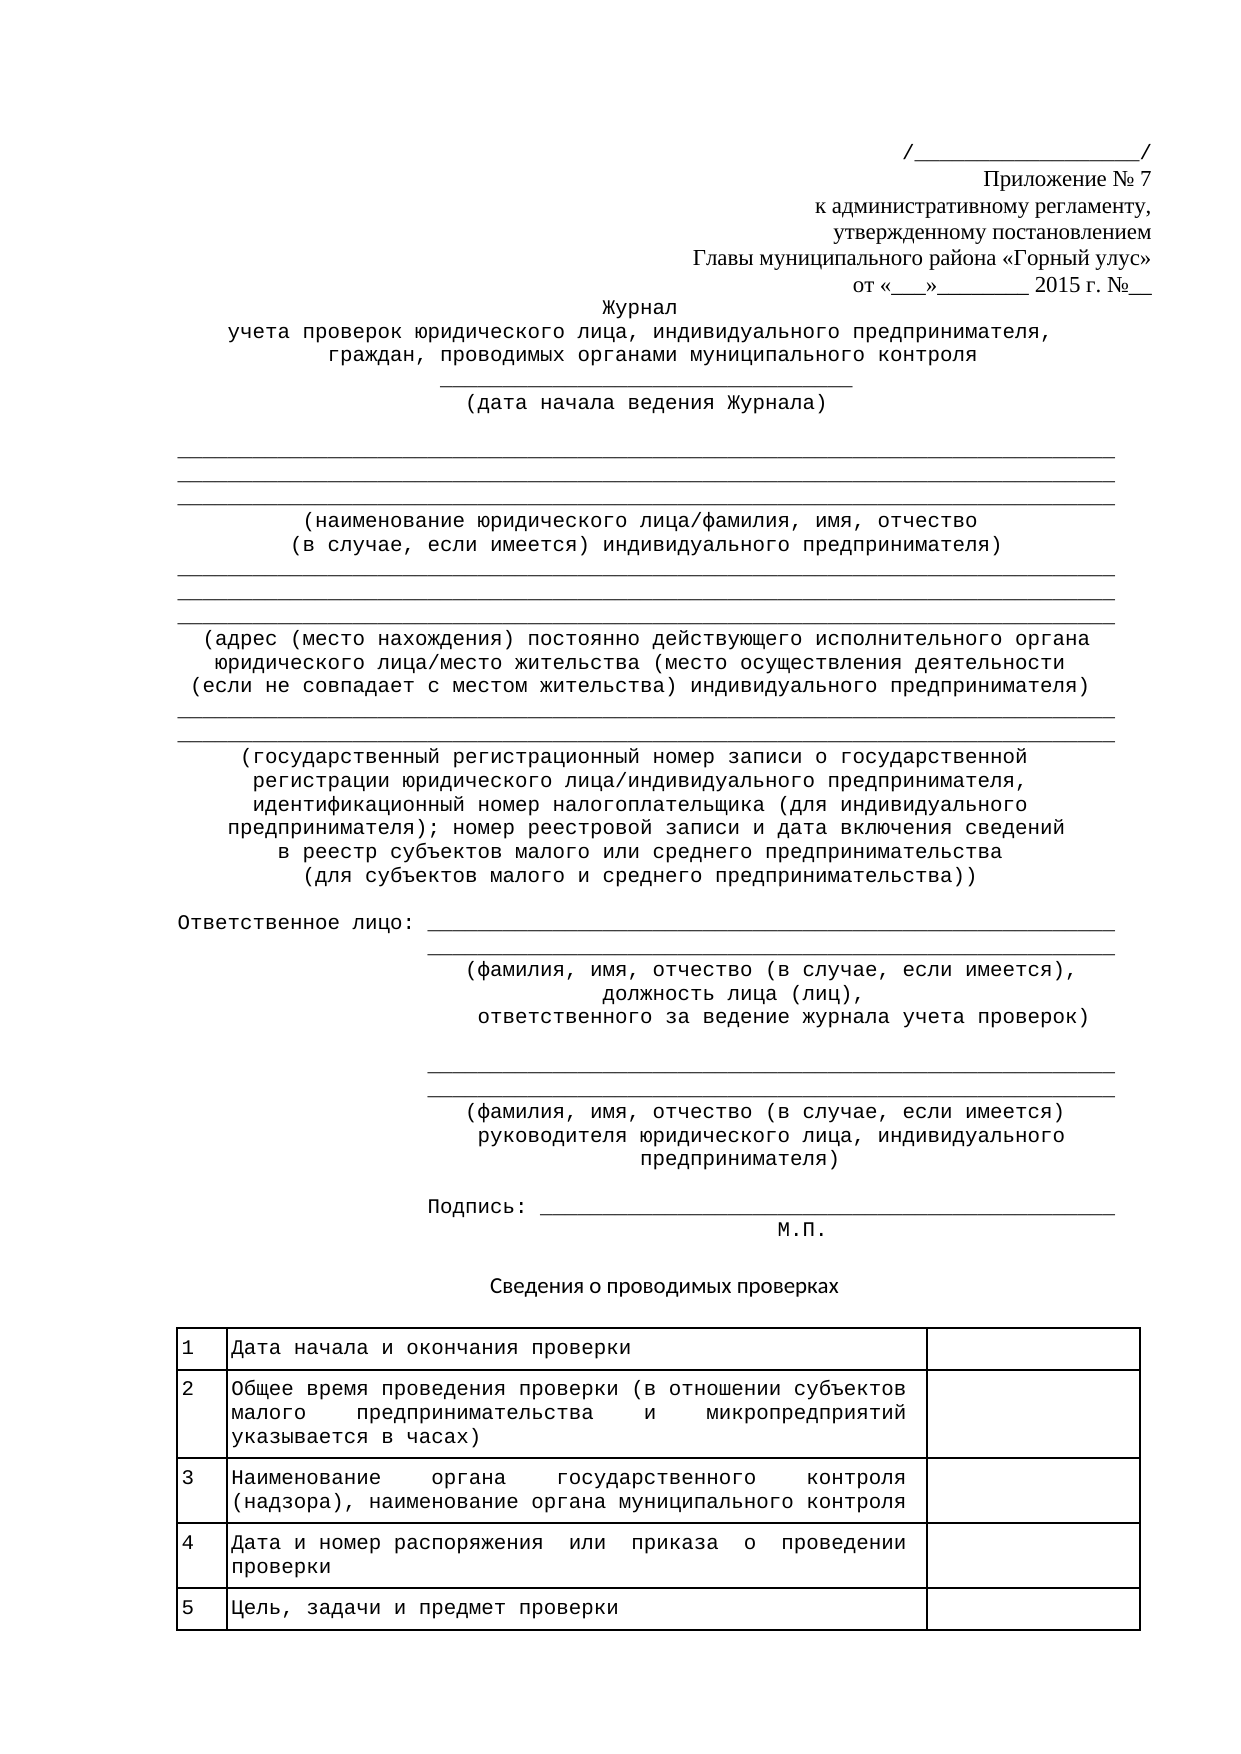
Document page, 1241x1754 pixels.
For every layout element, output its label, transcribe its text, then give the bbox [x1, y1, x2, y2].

table_cell Дата и номер распоряжения или приказа о проведении проверки [228, 1524, 926, 1587]
text (фамилия, имя, отчество (в случае, если имеется) [177, 1101, 1152, 1125]
text идентификационный номер налогоплательщика (для индивидуального [177, 794, 1152, 817]
text ___________________________________________________________________________ [177, 723, 1152, 746]
table_cell [928, 1589, 1139, 1628]
text Журнал [177, 297, 1152, 321]
text ___________________________________________________________________________ [177, 557, 1152, 581]
text _______________________________________________________ [177, 1077, 1152, 1101]
table_header Дата начала и окончания проверки [228, 1329, 926, 1368]
text юридического лица/место жительства (место осуществления деятельности [177, 652, 1152, 676]
text (наименование юридического лица/фамилия, имя, отчество [177, 510, 1152, 534]
table_cell [928, 1524, 1139, 1587]
text регистрации юридического лица/индивидуального предпринимателя, [177, 770, 1152, 794]
text к административному регламенту, [177, 192, 1152, 218]
text Сведения о проводимых проверках [177, 1271, 1152, 1299]
text ___________________________________________________________________________ [177, 439, 1152, 463]
table_header [928, 1329, 1139, 1368]
text от «___»________ 2015 г. №__ [177, 271, 1152, 297]
text (в случае, если имеется) индивидуального предпринимателя) [177, 534, 1152, 557]
text Главы муниципального района «Горный улус» [177, 244, 1152, 271]
text граждан, проводимых органами муниципального контроля [177, 344, 1152, 368]
text _________________________________ [177, 368, 1152, 392]
text ответственного за ведение журнала учета проверок) [177, 1007, 1152, 1030]
text предпринимателя); номер реестровой записи и дата включения сведений [177, 817, 1152, 841]
text (дата начала ведения Журнала) [177, 392, 1152, 415]
table_cell 2 [178, 1371, 226, 1457]
table_cell 5 [178, 1589, 226, 1628]
text ___________________________________________________________________________ [177, 463, 1152, 486]
text (если не совпадает с местом жительства) индивидуального предпринимателя) [177, 676, 1152, 699]
text (фамилия, имя, отчество (в случае, если имеется), [177, 959, 1152, 983]
text Ответственное лицо: _______________________________________________________ [177, 912, 1152, 936]
table_cell 4 [178, 1524, 226, 1587]
text в реестр субъектов малого или среднего предпринимательства [177, 841, 1152, 865]
table_cell [928, 1459, 1139, 1522]
text Подпись: ______________________________________________ [177, 1196, 1152, 1219]
table_header 1 [178, 1329, 226, 1368]
text ___________________________________________________________________________ [177, 581, 1152, 604]
text утвержденному постановлением [177, 218, 1152, 244]
text должность лица (лиц), [177, 983, 1152, 1007]
table_cell [928, 1371, 1139, 1457]
text предпринимателя) [177, 1148, 1152, 1172]
text (адрес (место нахождения) постоянно действующего исполнительного органа [177, 628, 1152, 652]
text М.П. [177, 1219, 1152, 1243]
table_cell 3 [178, 1459, 226, 1522]
text учета проверок юридического лица, индивидуального предпринимателя, [177, 321, 1152, 344]
text _______________________________________________________ [177, 1054, 1152, 1077]
table_cell Общее время проведения проверки (в отношении субъектов малого предпринимательства и микропредприятий указывается в часах) [228, 1371, 926, 1457]
text _______________________________________________________ [177, 936, 1152, 959]
text (государственный регистрационный номер записи о государственной [177, 746, 1152, 770]
text /__________________/ [177, 142, 1152, 165]
text ___________________________________________________________________________ [177, 699, 1152, 723]
table_cell Цель, задачи и предмет проверки [228, 1589, 926, 1628]
text ___________________________________________________________________________ [177, 486, 1152, 510]
text руководителя юридического лица, индивидуального [177, 1125, 1152, 1148]
text Приложение № 7 [177, 165, 1152, 192]
text ___________________________________________________________________________ [177, 604, 1152, 628]
table_cell Наименование органа государственного контроля (надзора), наименование органа муниципального контроля [228, 1459, 926, 1522]
text (для субъектов малого и среднего предпринимательства)) [177, 865, 1152, 888]
